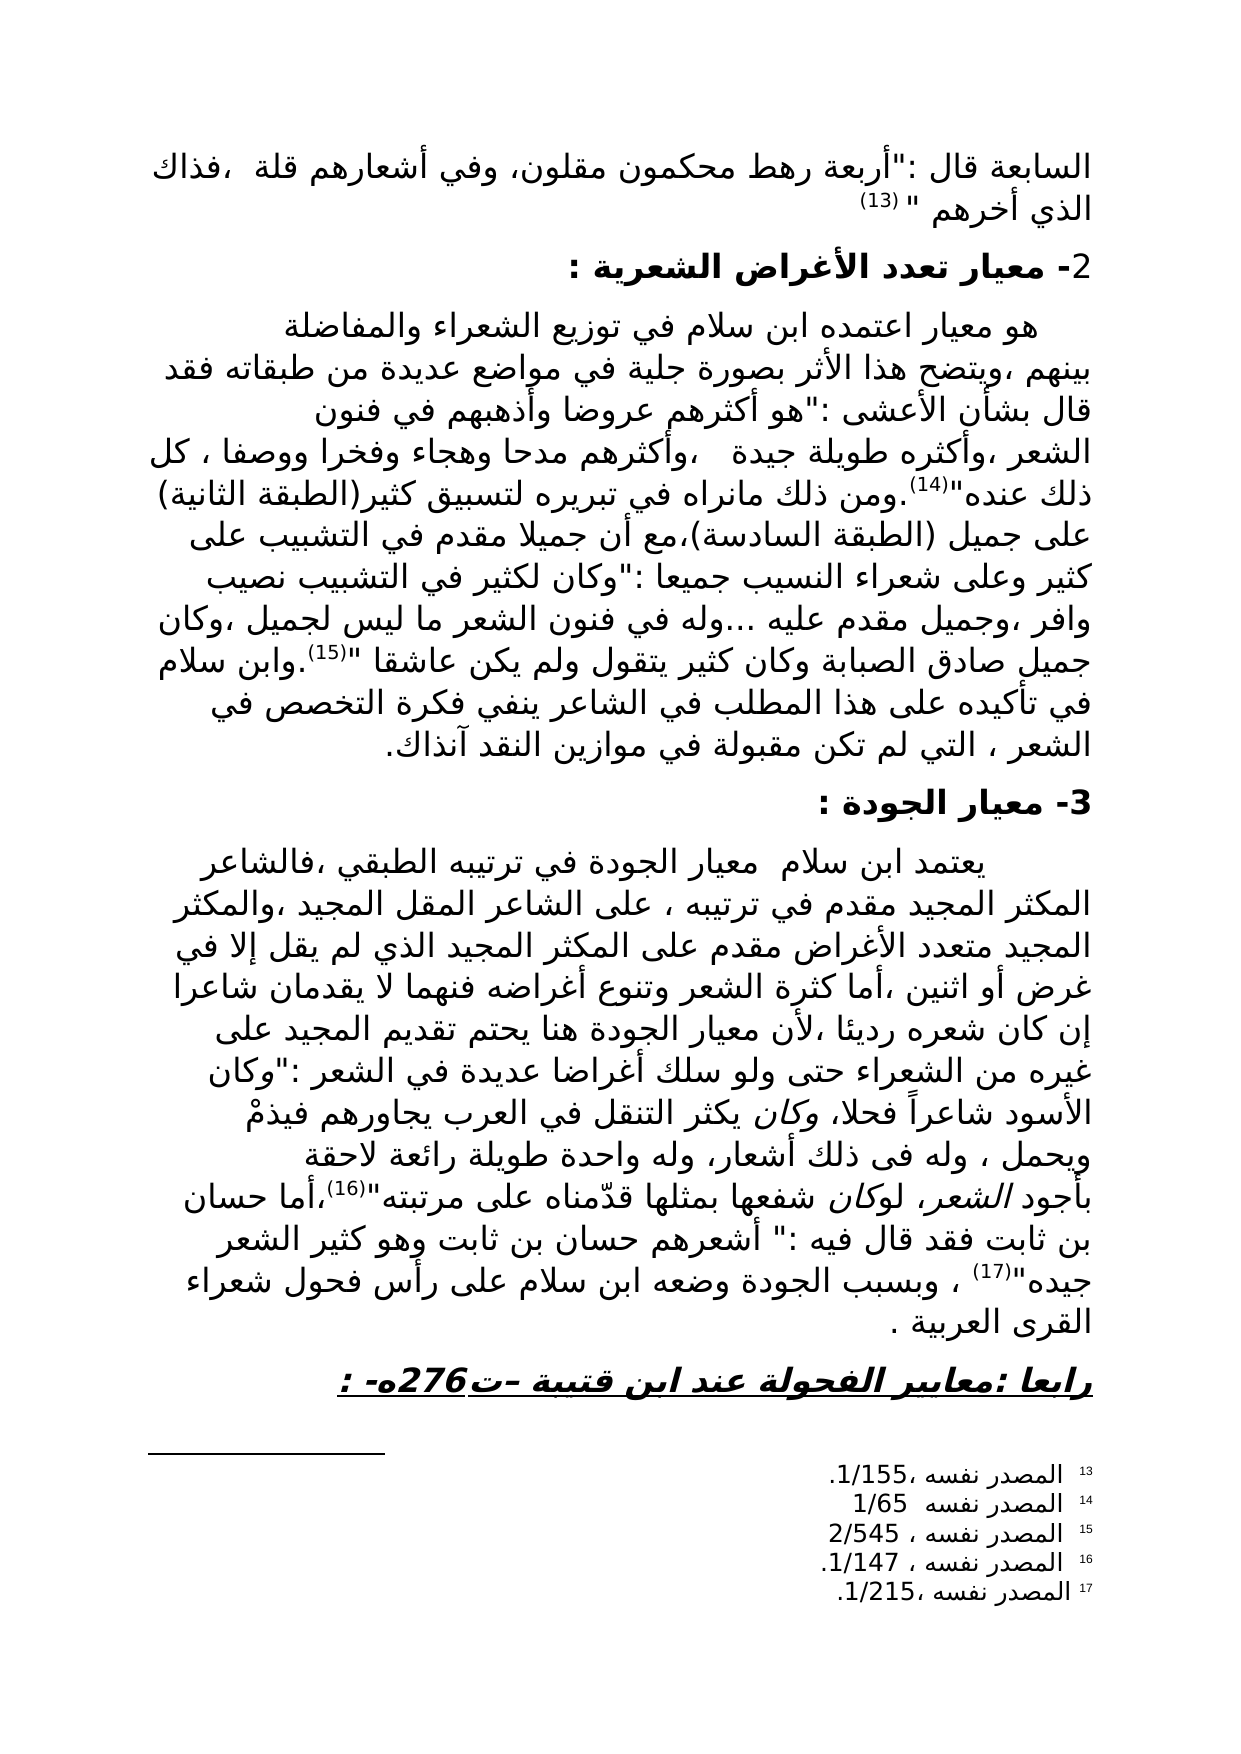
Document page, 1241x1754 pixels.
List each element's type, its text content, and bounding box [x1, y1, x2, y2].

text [148, 148, 1093, 228]
text رابعا :معايير الفحولة عند ابن قتيبة –ت276ه- : [148, 1362, 1093, 1400]
text 3- معيار الجودة : [148, 784, 1093, 823]
text هو معيار اعتمده ابن سلام في توزيع الشعراء والمفاضلة بينهم ،ويتضح هذا الأثر بصورة جلية في مواضع عديدة من طبقاته فقد قال بشأن الأعشى :"هو أكثرهم عروضا وأذهبهم في فنون الشعر ،وأكثره طويلة جيدة ،وأكثرهم مدحا وهجاء وفخرا ووصفا ، كل ذلك عنده"().ومن ذلك مانراه في تبريره لتسبيق كثير(الطبقة الثانية) على جميل (الطبقة السادسة)،مع أن جميلا مقدم في التشبيب على كثير وعلى شعراء النسيب جميعا :"وكان لكثير في التشبيب نصيب وافر ،وجميل مقدم عليه ...وله في فنون الشعر ما ليس لجميل ،وكان جميل صادق الصبابة وكان كثير يتقول ولم يكن عاشقا "().وابن سلام في تأكيده على هذا المطلب في الشاعر ينفي فكرة التخصص في الشعر ، التي لم تكن مقبولة في موازين النقد آنذاك. [148, 307, 1093, 764]
text 2- معيار تعدد الأغراض الشعرية : [148, 248, 1093, 287]
text يعتمد ابن سلام معيار الجودة في ترتيبه الطبقي ،فالشاعر المكثر المجيد مقدم في ترتيبه ، على الشاعر المقل المجيد ،والمكثر المجيد متعدد الأغراض مقدم على المكثر المجيد الذي لم يقل إلا في غرض أو اثنين ،أما كثرة الشعر وتنوع أغراضه فنهما لا يقدمان شاعرا إن كان شعره رديئا ،لأن معيار الجودة هنا يحتم تقديم المجيد على غيره من الشعراء حتى ولو سلك أغراضا عديدة في الشعر :"وكان الأسود شاعراً فحلا، وكان يكثر التنقل في العرب يجاورهم فيذمْ ويحمل ، وله فى ذلك أشعار، وله واحدة طويلة رائعة لاحقة بأجود الشعر، لوكان شفعها بمثلها قدّمناه على مرتبته"()،أما حسان بن ثابت فقد قال فيه :" أشعرهم حسان بن ثابت وهو كثير الشعر جيده"() ، وبسبب الجودة وضعه ابن سلام على رأس فحول شعراء القرى العربية . [148, 842, 1093, 1342]
